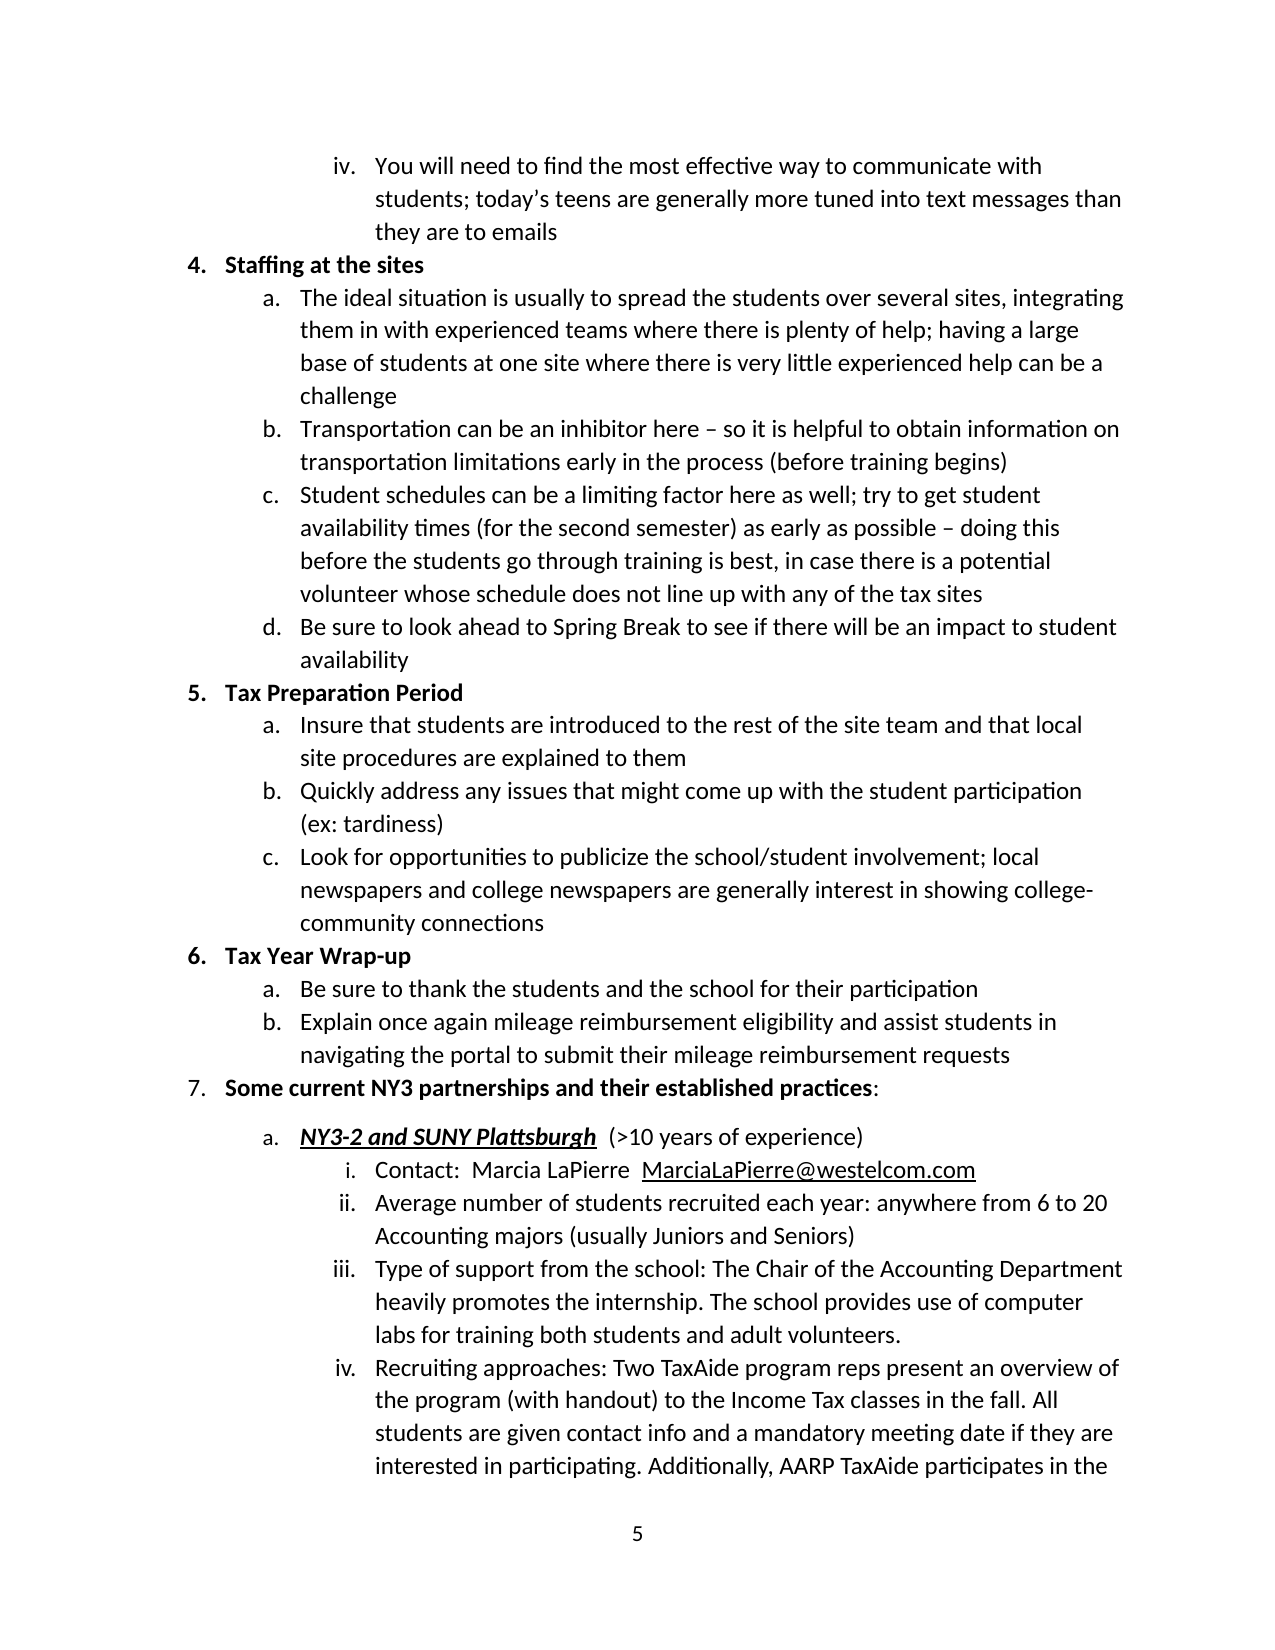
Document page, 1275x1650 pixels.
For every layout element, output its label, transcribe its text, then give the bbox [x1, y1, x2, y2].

list Quickly address any issues that might come up with the student participation (ex: tardiness) [262, 775, 1125, 839]
list The ideal situation is usually to spread the students over several sites, integrating them in with experienced teams where there is plenty of help; having a large base of students at one site where there is very little experienced help can be a challenge [262, 282, 1125, 411]
list Insure that students are introduced to the rest of the site team and that local site procedures are explained to them [262, 709, 1125, 773]
list Be sure to look ahead to Spring Break to see if there will be an impact to student availability [262, 611, 1125, 674]
list Tax Preparation Period [187, 677, 1125, 707]
list Staffing at the sites [187, 249, 1125, 279]
list Contact: Marcia LaPierre MarciaLaPierre@westelcom.com [356, 1154, 1125, 1185]
list Transportation can be an inhibitor here – so it is helpful to obtain information on transportation limitations early in the process (before training begins) [262, 413, 1125, 477]
list You will need to find the most effective way to communicate with students; today’s teens are generally more tuned into text messages than they are to emails [356, 150, 1125, 246]
list Type of support from the school: The Chair of the Accounting Department heavily promotes the internship. The school provides use of computer labs for training both students and adult volunteers. [356, 1253, 1125, 1349]
list Some current NY3 partnerships and their established practices: [187, 1072, 1125, 1102]
list Tax Year Wrap-up [187, 940, 1125, 971]
list NY3-2 and SUNY Plattsburgh (>10 years of experience) [262, 1121, 1125, 1152]
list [356, 1352, 1125, 1481]
list Be sure to thank the students and the school for their participation [262, 973, 1125, 1003]
list Look for opportunities to publicize the school/student involvement; local newspapers and college newspapers are generally interest in showing college-community connections [262, 841, 1125, 938]
list Average number of students recruited each year: anywhere from 6 to 20 Accounting majors (usually Juniors and Seniors) [356, 1187, 1125, 1251]
list Explain once again mileage reimbursement eligibility and assist students in navigating the portal to submit their mileage reimbursement requests [262, 1006, 1125, 1069]
list Student schedules can be a limiting factor here as well; try to get student availability times (for the second semester) as early as possible – doing this before the students go through training is best, in case there is a potential volunteer whose schedule does not line up with any of the tax sites [262, 479, 1125, 608]
